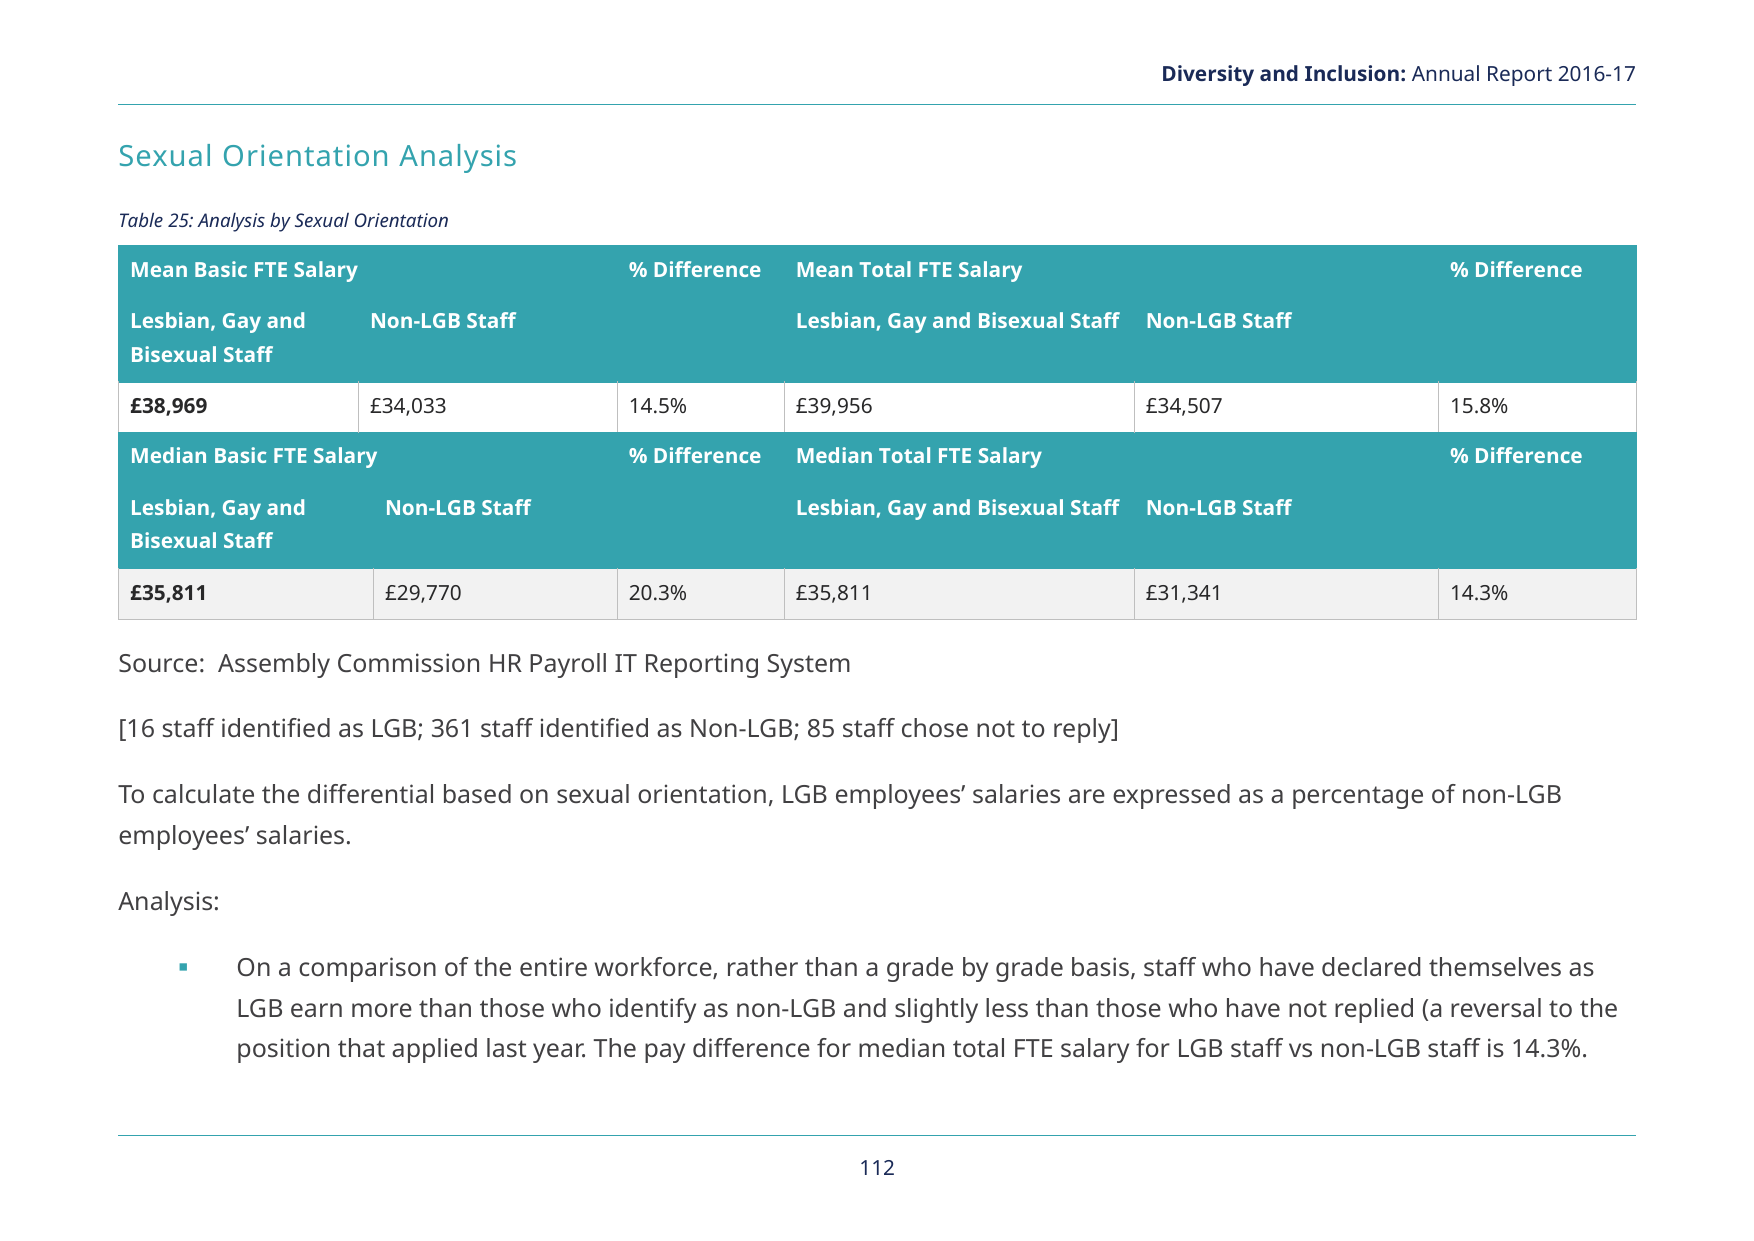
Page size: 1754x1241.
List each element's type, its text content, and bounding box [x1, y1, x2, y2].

table_cell Lesbian, Gay and Bisexual Staff [119, 298, 358, 381]
table_cell Non-LGB Staff [1135, 484, 1438, 568]
subtitle Sexual Orientation Analysis [118, 135, 1636, 174]
table_header Mean Total FTE Salary [785, 246, 1438, 296]
table_cell 14.5% [618, 383, 784, 432]
table_header % Difference [618, 246, 784, 381]
table_cell Lesbian, Gay and Bisexual Staff [785, 484, 1134, 568]
table_cell £35,811 [785, 569, 1134, 619]
table_cell £34,507 [1135, 383, 1438, 432]
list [177, 949, 1636, 1065]
text Analysis: [118, 883, 1636, 918]
text [16 staff identified as LGB; 361 staff identified as Non-LGB; 85 staff chose not to reply] [118, 711, 1636, 745]
table_cell % Difference [1439, 433, 1636, 568]
table_cell Median Total FTE Salary [785, 433, 1438, 483]
table_cell £31,341 [1135, 569, 1438, 619]
table_cell 14.3% [1439, 569, 1636, 619]
table_cell Non-LGB Staff [1135, 298, 1438, 381]
text To calculate the differential based on sexual orientation, LGB employees’ salaries are expressed as a percentage of non-LGB employees’ salaries. [118, 777, 1636, 852]
table_cell £34,033 [359, 383, 617, 432]
text Source: Assembly Commission HR Payroll IT Reporting System [118, 645, 1636, 679]
table_cell £39,956 [785, 383, 1134, 432]
table_cell Lesbian, Gay and Bisexual Staff [785, 298, 1134, 381]
table_header Mean Basic FTE Salary [119, 246, 617, 296]
table_cell % Difference [618, 433, 784, 568]
table_cell Lesbian, Gay and Bisexual Staff [119, 484, 373, 568]
table_cell £38,969 [119, 383, 358, 432]
table_cell Median Basic FTE Salary [119, 433, 617, 483]
table_cell 15.8% [1439, 383, 1636, 432]
table_cell 20.3% [618, 569, 784, 619]
table_cell £35,811 [119, 569, 373, 619]
table_header % Difference [1439, 246, 1636, 381]
table_cell Non-LGB Staff [359, 298, 617, 381]
table_cell £29,770 [374, 569, 617, 619]
table_cell Non-LGB Staff [374, 484, 617, 568]
